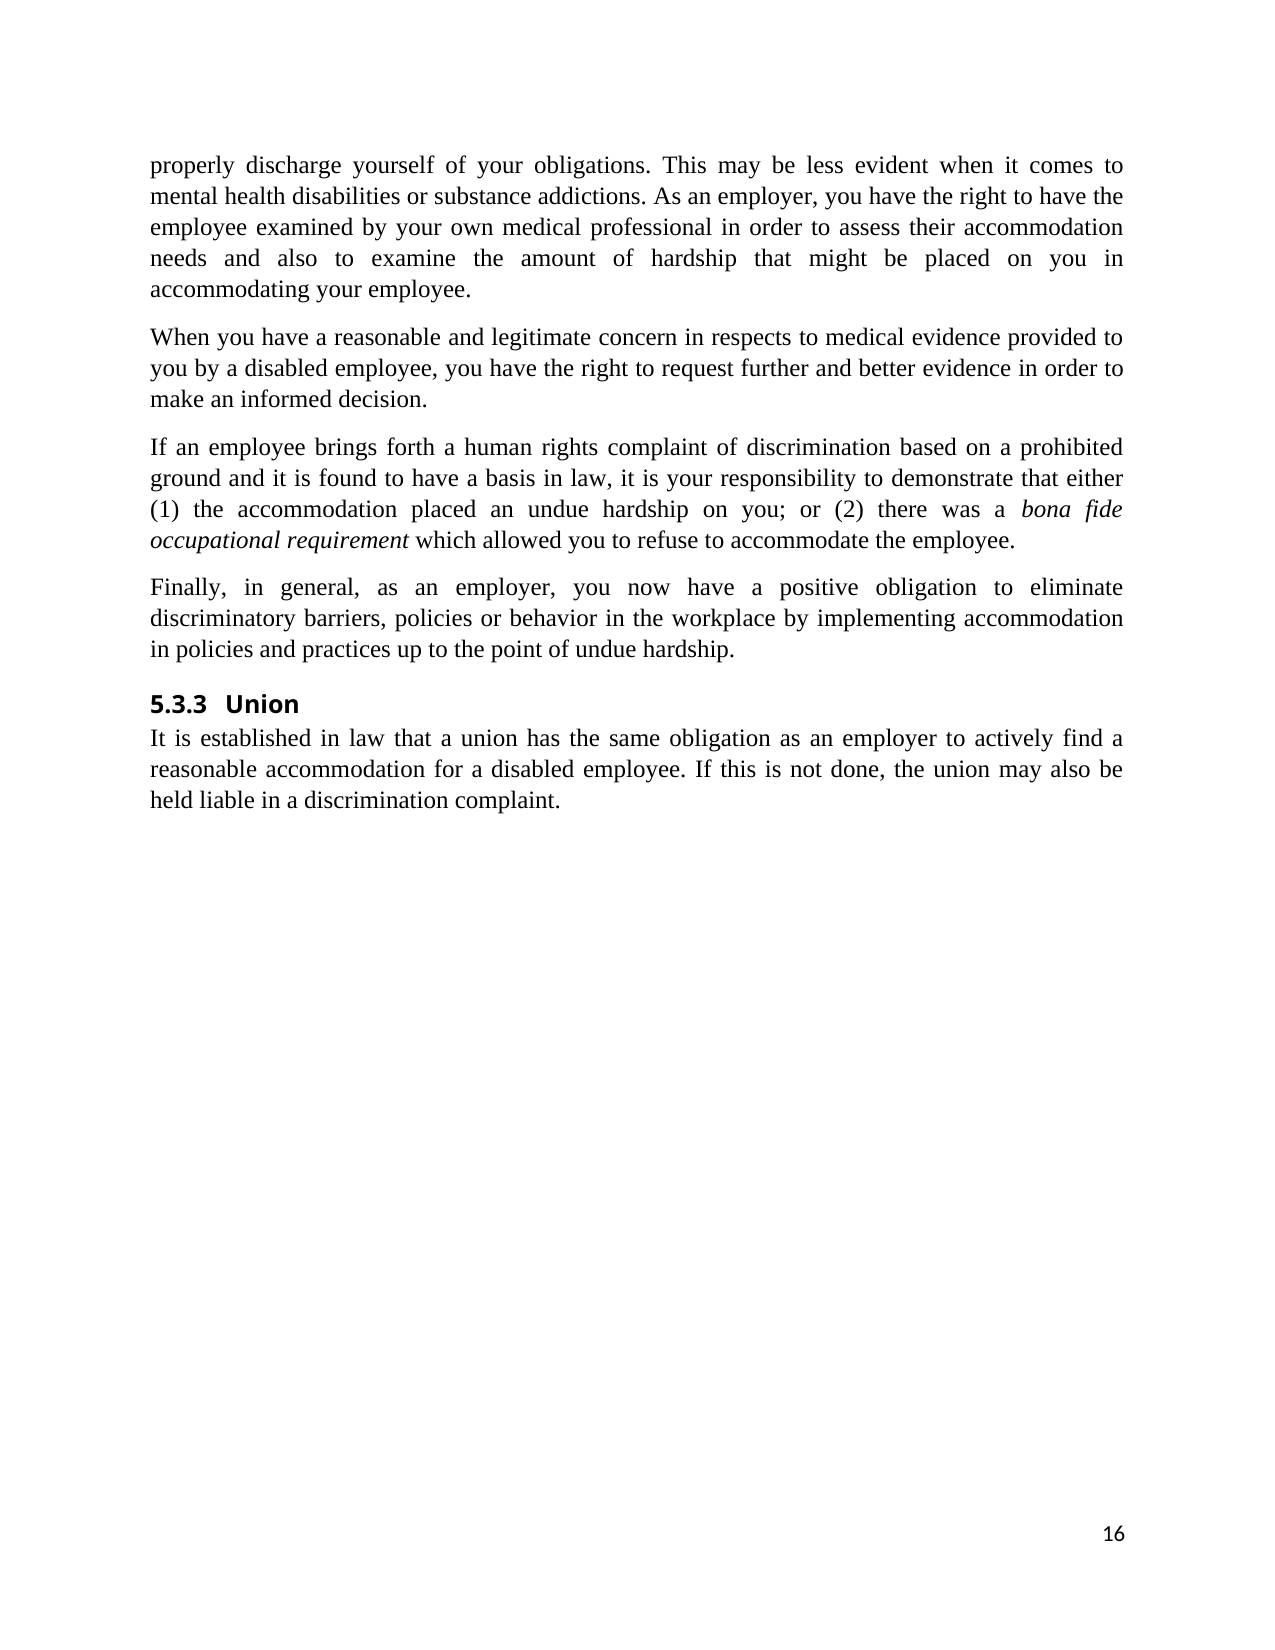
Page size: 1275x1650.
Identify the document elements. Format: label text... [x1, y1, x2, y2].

text Finally, in general, as an employer, you now have a positive obligation to eliminate discriminatory barriers, policies or behavior in the workplace by implementing accommodation in policies and practices up to the point of undue hardship. [150, 572, 1125, 663]
text If an employee brings forth a human rights complaint of discrimination based on a prohibited ground and it is found to have a basis in law, it is your responsibility to demonstrate that either (1) the accommodation placed an undue hardship on you; or (2) there was a bona fide occupational requirement which allowed you to refuse to accommodate the employee. [150, 432, 1125, 553]
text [150, 150, 1125, 303]
text It is established in law that a union has the same obligation as an employer to actively find a reasonable accommodation for a disabled employee. If this is not done, the union may also be held liable in a discrimination complaint. [150, 723, 1125, 814]
text When you have a reasonable and legitimate concern in respects to medical evidence provided to you by a disabled employee, you have the right to request further and better evidence in order to make an informed decision. [150, 322, 1125, 413]
subtitle Union [150, 686, 1125, 721]
